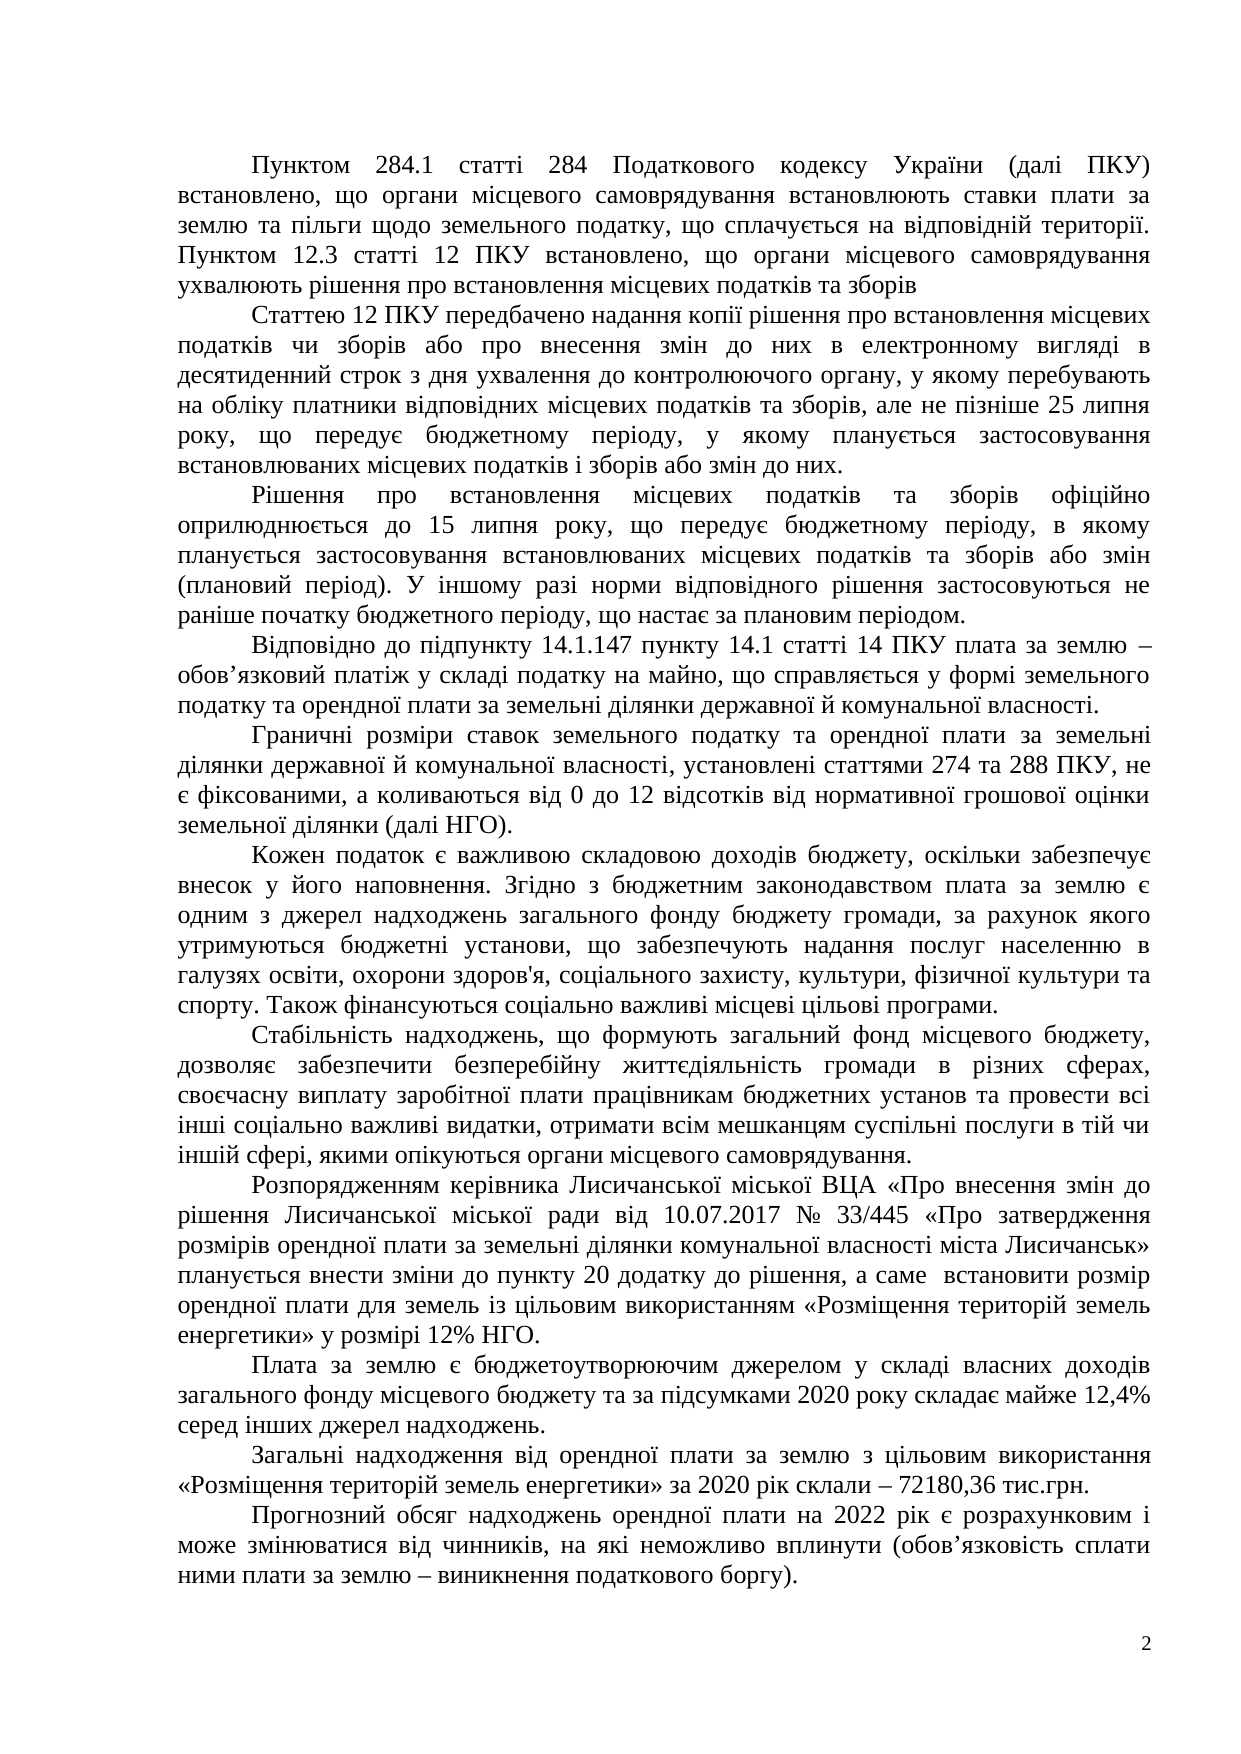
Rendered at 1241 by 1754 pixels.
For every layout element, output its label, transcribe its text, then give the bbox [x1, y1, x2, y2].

text Відповідно до підпункту 14.1.147 пункту 14.1 статті 14 ПКУ плата за землю – обов’язковий платіж у складі податку на майно, що справляється у формі земельного податку та орендної плати за земельні ділянки державної й комунальної власності. [177, 629, 1152, 660]
text Пунктом 284.1 статті 284 Податкового кодексу України (далі ПКУ) встановлено, що органи місцевого самоврядування встановлюють ставки плати за землю та пільги щодо земельного податку, що сплачується на відповідній території. Пунктом 12.3 статті 12 ПКУ встановлено, що органи місцевого самоврядування ухвалюють рішення про встановлення місцевих податків та зборів [177, 149, 1152, 299]
text Стабільність надходжень, що формують загальний фонд місцевого бюджету, дозволяє забезпечити безперебійну життєдіяльність громади в різних сферах, своєчасну виплату заробітної плати працівникам бюджетних установ та провести всі інші соціально важливі видатки, отримати всім мешканцям суспільні послуги в тій чи іншій сфері, якими опікуються органи місцевого самоврядування. [177, 1139, 1152, 1169]
text Статтею 12 ПКУ передбачено надання копії рішення про встановлення місцевих податків чи зборів або про внесення змін до них в електронному вигляді в десятиденний строк з дня ухвалення до контролюючого органу, у якому перебувають на обліку платники відповідних місцевих податків та зборів, але не пізніше 25 липня року, що передує бюджетному періоду, у якому планується застосовування встановлюваних місцевих податків і зборів або змін до них. [177, 299, 1152, 479]
text Загальні надходження від орендної плати за землю з цільовим використання «Розміщення територій земель енергетики» за 2020 рік склали – 72180,36 тис.грн. [177, 1439, 1152, 1499]
text Розпорядженням керівника Лисичанської міської ВЦА «Про внесення змін до рішення Лисичанської міської ради від 10.07.2017 № 33/445 «Про затвердження розмірів орендної плати за земельні ділянки комунальної власності міста Лисичанськ» планується внести зміни до пункту 20 додатку до рішення, а саме встановити розмір орендної плати для земель із цільовим використанням «Розміщення територій земель енергетики» у розмірі 12% НГО. [177, 1169, 1152, 1349]
text Відповідно до підпункту 14.1.147 пункту 14.1 статті 14 ПКУ плата за землю – обов’язковий платіж у складі податку на майно, що справляється у формі земельного податку та орендної плати за земельні ділянки державної й комунальної власності. [177, 689, 1152, 719]
text Граничні розміри ставок земельного податку та орендної плати за земельні ділянки державної й комунальної власності, установлені статтями 274 та 288 ПКУ, не є фіксованими, а коливаються від 0 до 12 відсотків від нормативної грошової оцінки земельної ділянки (далі НГО). [177, 719, 1152, 839]
text Рішення про встановлення місцевих податків та зборів офіційно оприлюднюється до 15 липня року, що передує бюджетному періоду, в якому планується застосовування встановлюваних місцевих податків та зборів або змін (плановий період). У іншому разі норми відповідного рішення застосовуються не раніше початку бюджетного періоду, що настає за плановим періодом. [177, 599, 1152, 629]
text Кожен податок є важливою складовою доходів бюджету, оскільки забезпечує внесок у його наповнення. Згідно з бюджетним законодавством плата за землю є одним з джерел надходжень загального фонду бюджету громади, за рахунок якого утримуються бюджетні установи, що забезпечують надання послуг населенню в галузях освіти, охорони здоров'я, соціального захисту, культури, фізичної культури та спорту. Також фінансуються соціально важливі місцеві цільові програми. [177, 989, 1152, 1019]
text Плата за землю є бюджетоутворюючим джерелом у складі власних доходів загального фонду місцевого бюджету та за підсумками 2020 року складає майже 12,4% серед інших джерел надходжень. [177, 1409, 1152, 1439]
text Прогнозний обсяг надходжень орендної плати на 2022 рік є розрахунковим і може змінюватися від чинників, на які неможливо вплинути (обов’язковість сплати ними плати за землю – виникнення податкового боргу). [177, 1499, 1152, 1589]
